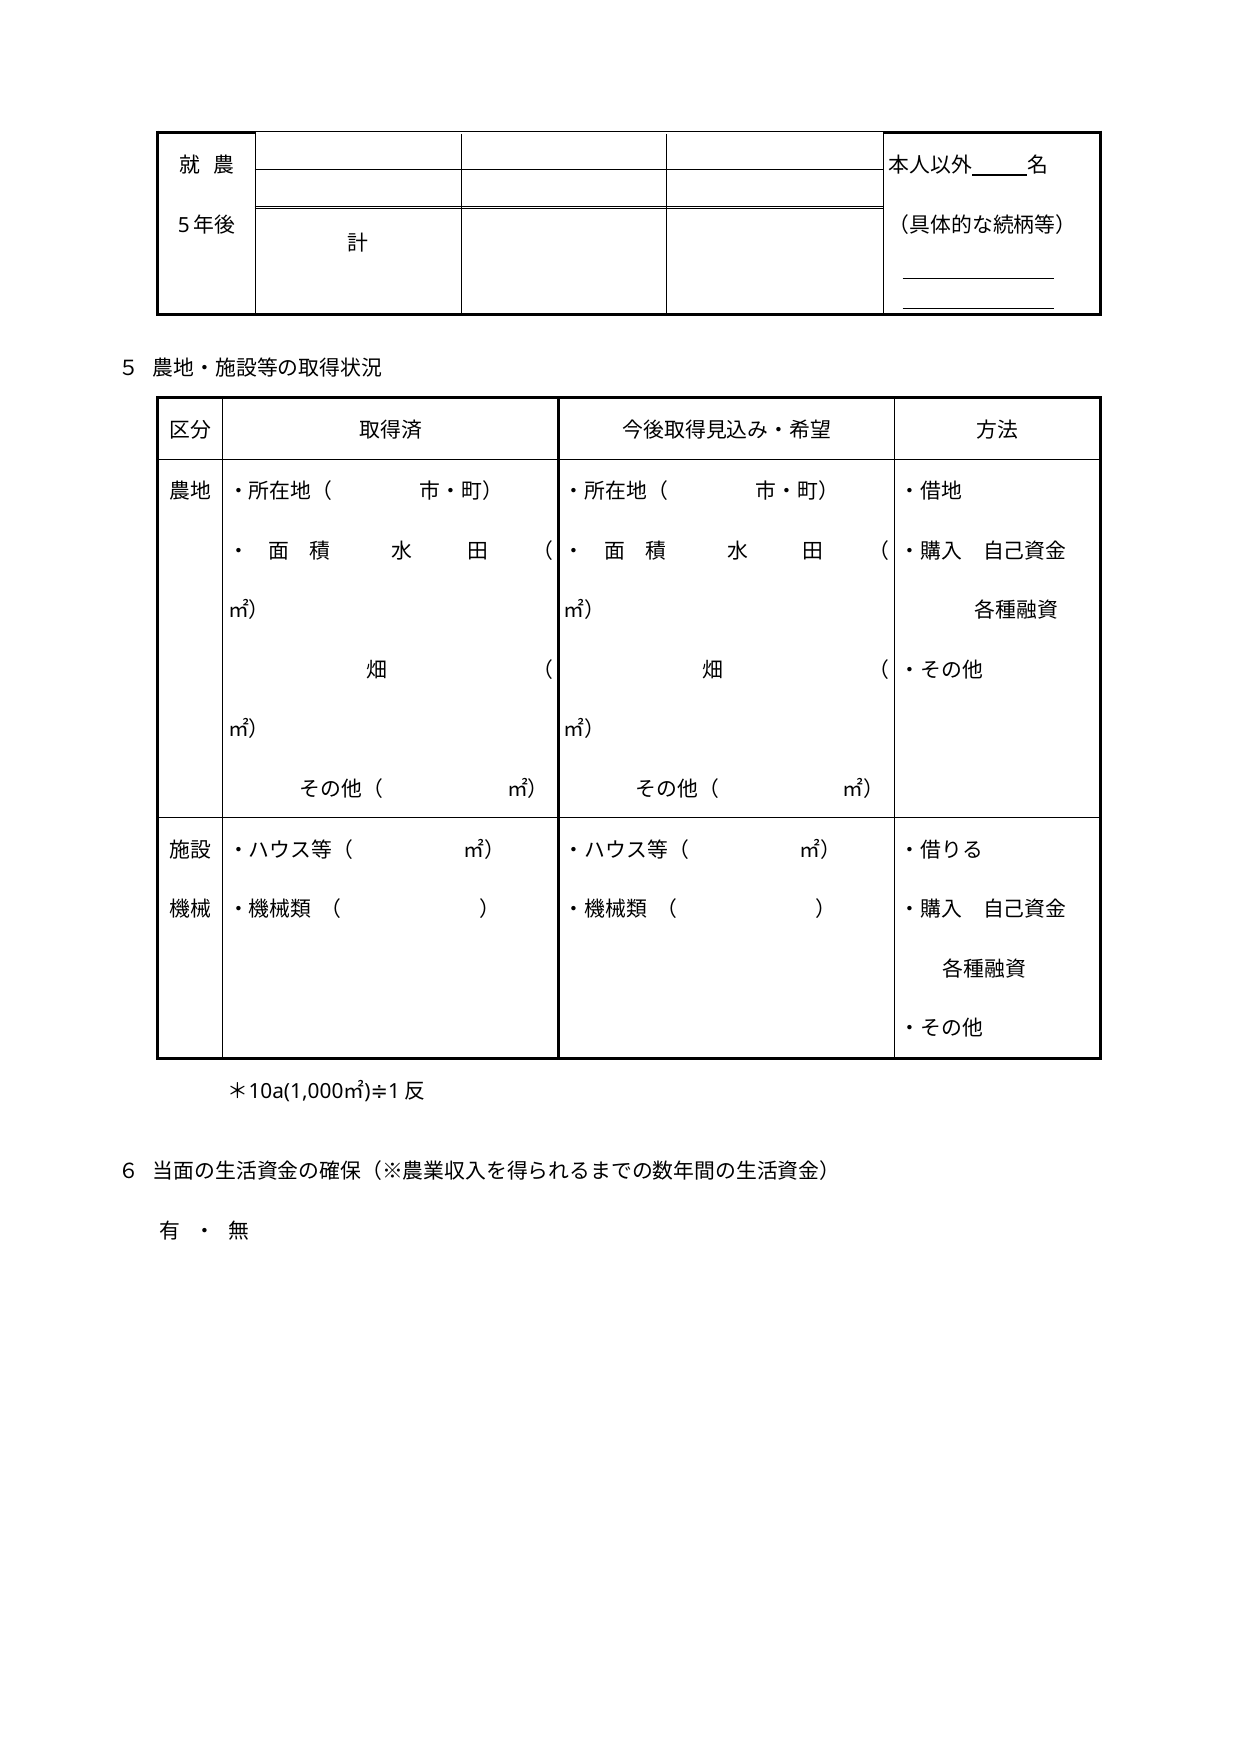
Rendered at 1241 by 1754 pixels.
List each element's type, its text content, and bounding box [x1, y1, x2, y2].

table_cell [667, 209, 883, 312]
table_cell [462, 170, 666, 206]
table_cell ・ハウス等（ ㎡） ・機械類 （ ） [560, 818, 894, 1057]
table_cell ・所在地（ 市・町） ・面積 水 田 （ ㎡） 畑 （ ㎡） その他（ ㎡） [560, 460, 894, 817]
table_cell [667, 132, 883, 169]
table_cell 施設機械 [159, 818, 222, 1057]
table_cell [256, 132, 461, 169]
table_cell [462, 209, 666, 312]
text ５ 農地・施設等の取得状況 [118, 336, 1122, 396]
table_cell 就 農 5年後 [159, 134, 255, 312]
table_cell 農地 [159, 460, 222, 817]
text ＊10a(1,000㎡)≑1反 [227, 1060, 1122, 1119]
table_cell [461, 132, 667, 169]
text 有 ・ 無 [118, 1200, 1122, 1259]
table_header 取得済 [223, 399, 557, 459]
table_header 方法 [895, 399, 1099, 459]
table_cell ・借地 ・購入 自己資金 各種融資 ・その他 [895, 460, 1099, 817]
table_cell [256, 170, 461, 206]
table_cell ・所在地（ 市・町） ・面積 水 田 （ ㎡） 畑 （ ㎡） その他（ ㎡） [223, 460, 557, 817]
table_cell 本人以外 名 （具体的な続柄等） [884, 134, 1099, 312]
table_cell 計 [256, 209, 461, 312]
table_header 今後取得見込み・希望 [560, 399, 894, 459]
table_cell ・ハウス等（ ㎡） ・機械類 （ ） [223, 818, 557, 1057]
table_cell ・借りる ・購入 自己資金 各種融資 ・その他 [895, 818, 1099, 1057]
table_cell [667, 170, 883, 206]
table_header 区分 [159, 399, 222, 459]
text ６ 当面の生活資金の確保（※農業収入を得られるまでの数年間の生活資金） [118, 1140, 1122, 1200]
